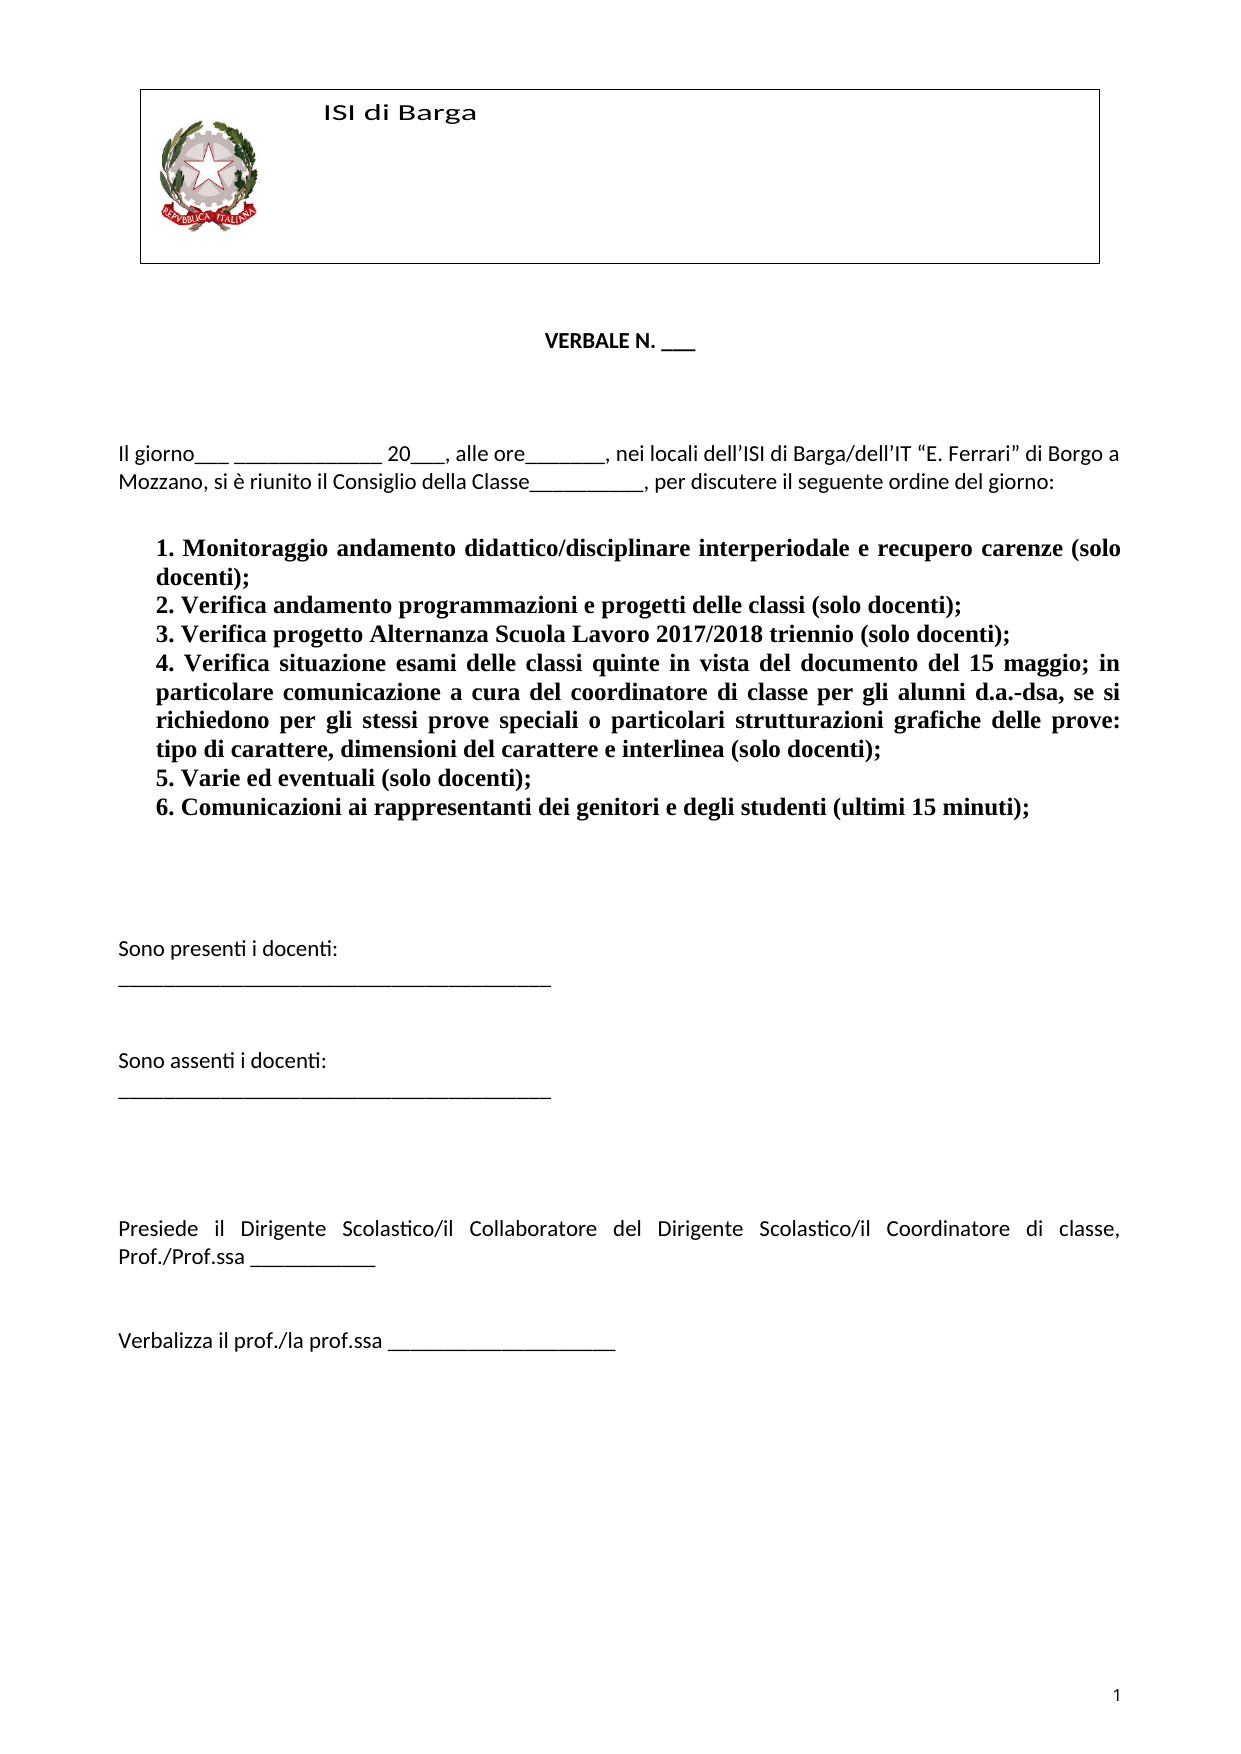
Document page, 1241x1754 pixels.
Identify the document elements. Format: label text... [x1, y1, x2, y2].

text Verbalizza il prof./la prof.ssa ____________________ [118, 1326, 1122, 1354]
table_header [141, 90, 276, 262]
text ______________________________________ [118, 1074, 1122, 1102]
text 2. Verifica andamento programmazioni e progetti delle classi (solo docenti); [156, 590, 1122, 619]
picture [157, 118, 259, 234]
text 4. Verifica situazione esami delle classi quinte in vista del documento del 15 maggio; in particolare comunicazione a cura del coordinatore di classe per gli alunni d.a.-dsa, se si richiedono per gli stessi prove speciali o particolari strutturazioni grafiche delle prove: tipo di carattere, dimensioni del carattere e interlinea (solo docenti); [156, 648, 1122, 763]
text 5. Varie ed eventuali (solo docenti); [156, 763, 1122, 792]
text ______________________________________ [118, 962, 1122, 990]
table_header ISI di Barga Istituto Professionale Servizi per l’Enogastronomia e l’Ospitalità Alberghiera “F.lli Pieroni” Liceo Linguistico, Liceo delle Scienze Umane “G. Pascoli” Liceo Classico “L. Ariosto” Istituto Tecnico Settore Tecnologico “E. Ferrari” [276, 90, 1099, 262]
text Sono presenti i docenti: [118, 934, 1122, 962]
text 6. Comunicazioni ai rappresentanti dei genitori e degli studenti (ultimi 15 minuti); [156, 792, 1122, 820]
text Sono assenti i docenti: [118, 1046, 1122, 1074]
text 3. Verifica progetto Alternanza Scuola Lavoro 2017/2018 triennio (solo docenti); [156, 619, 1122, 648]
text VERBALE N. ___ [118, 326, 1122, 354]
text Il giorno___ _____________ 20___, alle ore_______, nei locali dell’ISI di Barga/dell’IT “E. Ferrari” di Borgo a Mozzano, si è riunito il Consiglio della Classe__________, per discutere il seguente ordine del giorno: [118, 439, 1122, 495]
text 1. Monitoraggio andamento didattico/disciplinare interperiodale e recupero carenze (solo docenti); [156, 533, 1122, 590]
text Presiede il Dirigente Scolastico/il Collaboratore del Dirigente Scolastico/il Coordinatore di classe, Prof./Prof.ssa ___________ [118, 1214, 1122, 1270]
